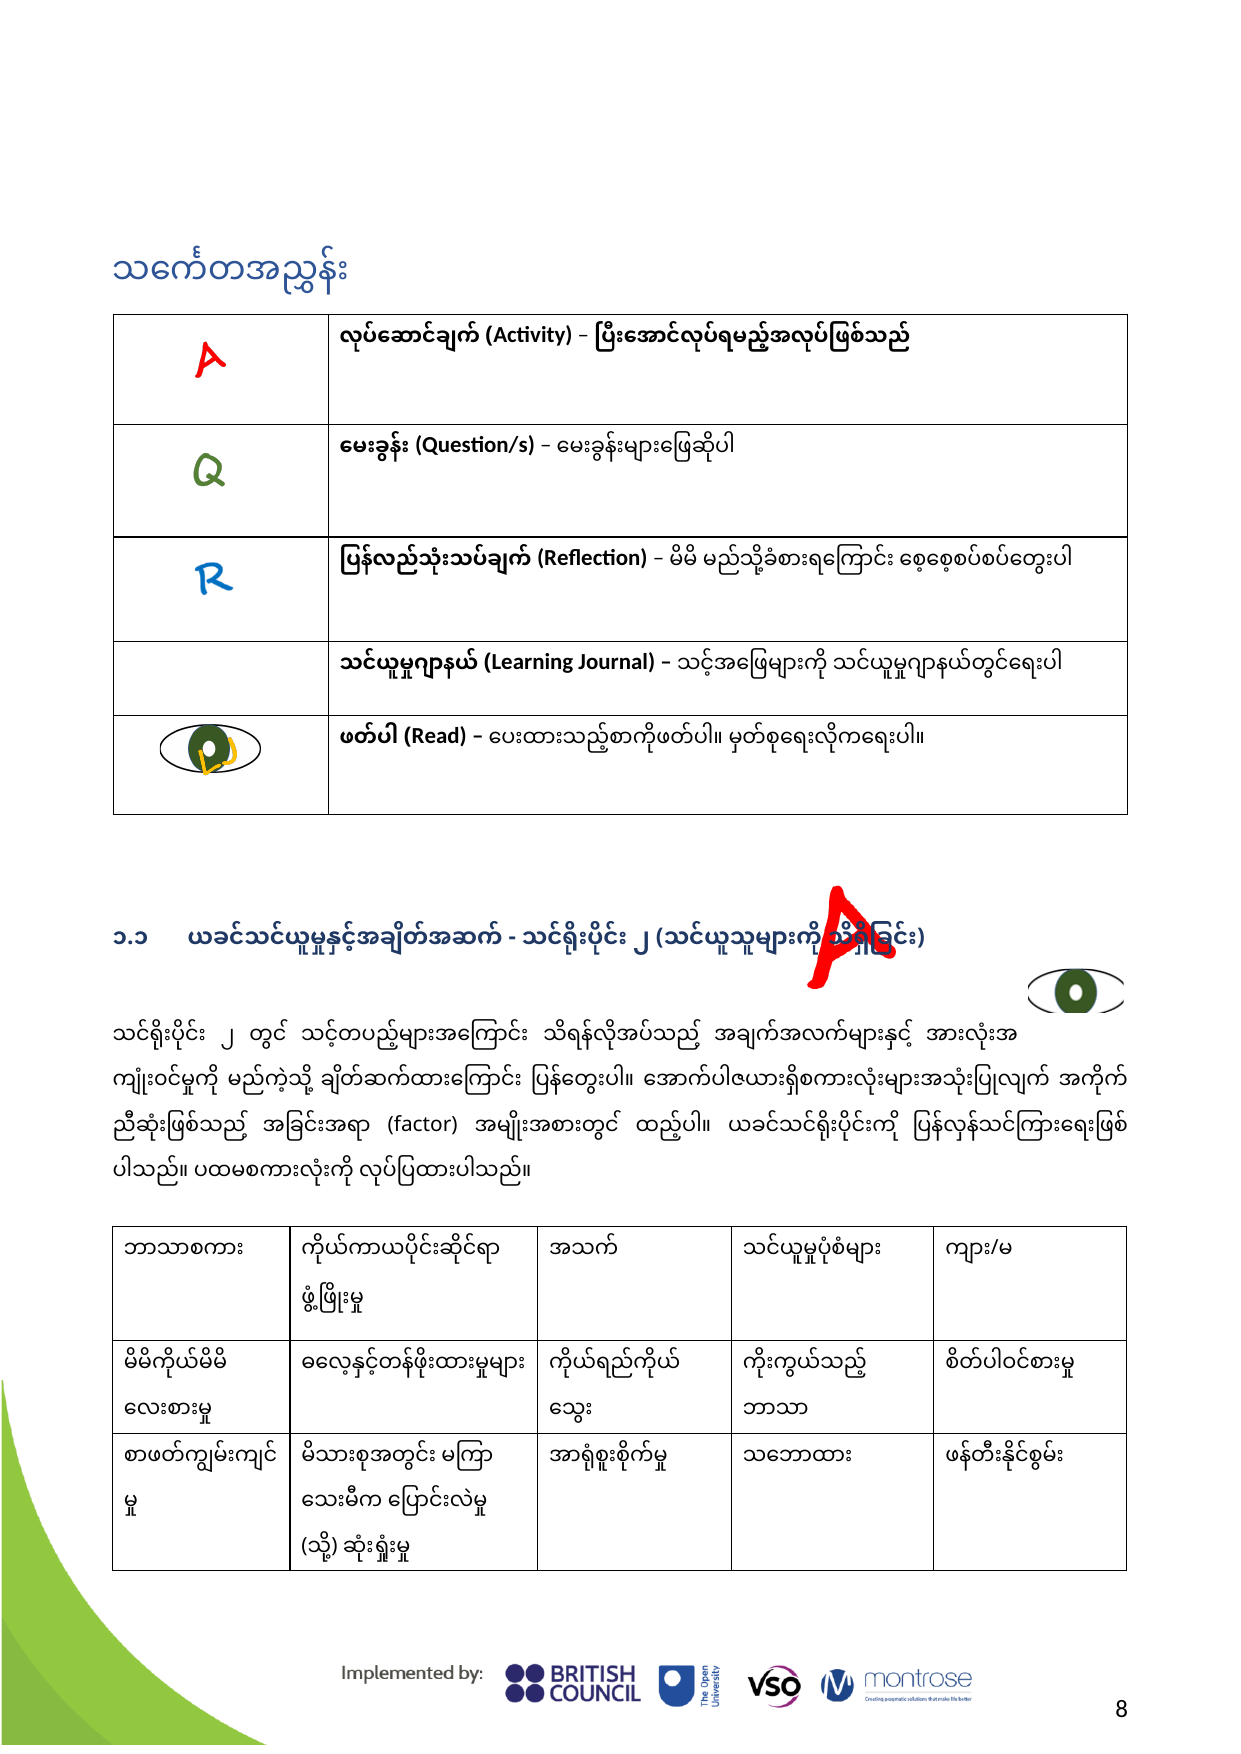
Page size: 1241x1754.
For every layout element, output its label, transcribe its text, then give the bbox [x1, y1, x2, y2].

table_cell ကိုယ်ရည်ကိုယ်သွေး [538, 1341, 731, 1432]
table_header [114, 315, 155, 424]
picture [693, 815, 1008, 914]
table_cell ကိုးကွယ်သည့်ဘာသာ [732, 1341, 933, 1432]
table_cell [114, 538, 160, 641]
table_cell [114, 425, 155, 536]
table_cell အာရုံစူးစိုက်မှု [538, 1434, 731, 1570]
table_header ကျား/မ [934, 1227, 1126, 1340]
table_header လုပ်ဆောင်ချက် (Activity) – ပြီးအောင်လုပ်ရမည့်အလုပ်ဖြစ်သည် [329, 315, 1127, 424]
table_cell [264, 538, 328, 641]
table_cell [274, 716, 328, 814]
table_cell စိတ်ပါဝင်စားမှု [934, 1341, 1126, 1432]
subtitle ၁.၁ ယခင်သင်ယူမှုနှင့်အချိတ်အဆက် - သင်ရိုးပိုင်း ၂ (သင်ယူသူများကို သိရှိခြင်း) [112, 914, 1128, 964]
table_cell မိသားစုအတွင်း မကြာသေးမီက ပြောင်းလဲမှု (သို့) ဆုံးရှုံးမှု [291, 1434, 537, 1570]
table_cell [114, 716, 167, 814]
table_cell ဓလေ့နှင့်တန်ဖိုးထားမှုများ [291, 1341, 537, 1432]
table_cell ပြန်လည်သုံးသပ်ချက် (Reflection) – မိမိ မည်သို့ခံစားရကြောင်း စေ့စေ့စပ်စပ်တွေးပါ [329, 538, 1127, 641]
table_cell မိမိကိုယ်မိမိ လေးစားမှု [113, 1341, 289, 1432]
table_header ကိုယ်ကာယပိုင်းဆိုင်ရာ ဖွံ့ဖြိုးမှု [291, 1227, 537, 1340]
table_cell ဖန်တီးနိုင်စွမ်း [934, 1434, 1126, 1570]
table_cell သင်ယူမှုဂျာနယ် (Learning Journal) – သင့်အဖြေများကို သင်ယူမှုဂျာနယ်တွင်ရေးပါ [329, 642, 1127, 715]
table_header ဘာသာစကား [113, 1227, 289, 1340]
table_cell သ‌ဘောထား [732, 1434, 933, 1570]
table_cell [114, 642, 328, 715]
table_cell [267, 425, 328, 536]
table_header သင်ယူမှုပုံစံများ [732, 1227, 933, 1340]
picture [693, 964, 1008, 1012]
subtitle သင်္ကေတအညွှန်း [112, 235, 1128, 308]
picture [159, 715, 274, 815]
picture [1, 1380, 1241, 1745]
table_header [265, 315, 328, 424]
table_cell မေးခွန်း (Question/s) – မေးခွန်းများဖြေဆိုပါ [329, 425, 1127, 536]
table_cell စာဖတ်ကျွမ်းကျင်မှု [113, 1434, 289, 1570]
picture [1026, 968, 1123, 1012]
picture [155, 313, 267, 641]
text သင်ရိုးပိုင်း ၂ တွင် သင့်တပည့်များအကြောင်း သိရန်လိုအပ်သည့် အချက်အလက်များနှင့် အားလုံးအကျုံး၀င်မှုကို မည်ကဲ့သို့ ချိတ်ဆက်ထားကြောင်း ပြန်တွေးပါ။ အောက်ပါဇယားရှိစကားလုံးများအသုံးပြုလျက် အကိုက်ညီဆုံးဖြစ်သည့် အခြင်းအရာ (factor) အမျိုးအစားတွင် ထည့်ပါ။ ယခင်သင်ရိုးပိုင်းကို ပြန်လှန်သင်ကြားရေးဖြစ်ပါသည်။ ပထမစကားလုံးကို လုပ်ပြထားပါသည်။ [112, 1012, 1128, 1194]
table_header အသက် [538, 1227, 731, 1340]
table_cell ဖတ်ပါ (Read) – ပေးထားသည့်စာကိုဖတ်ပါ။ မှတ်စုရေးလိုကရေးပါ။ [329, 716, 1127, 814]
